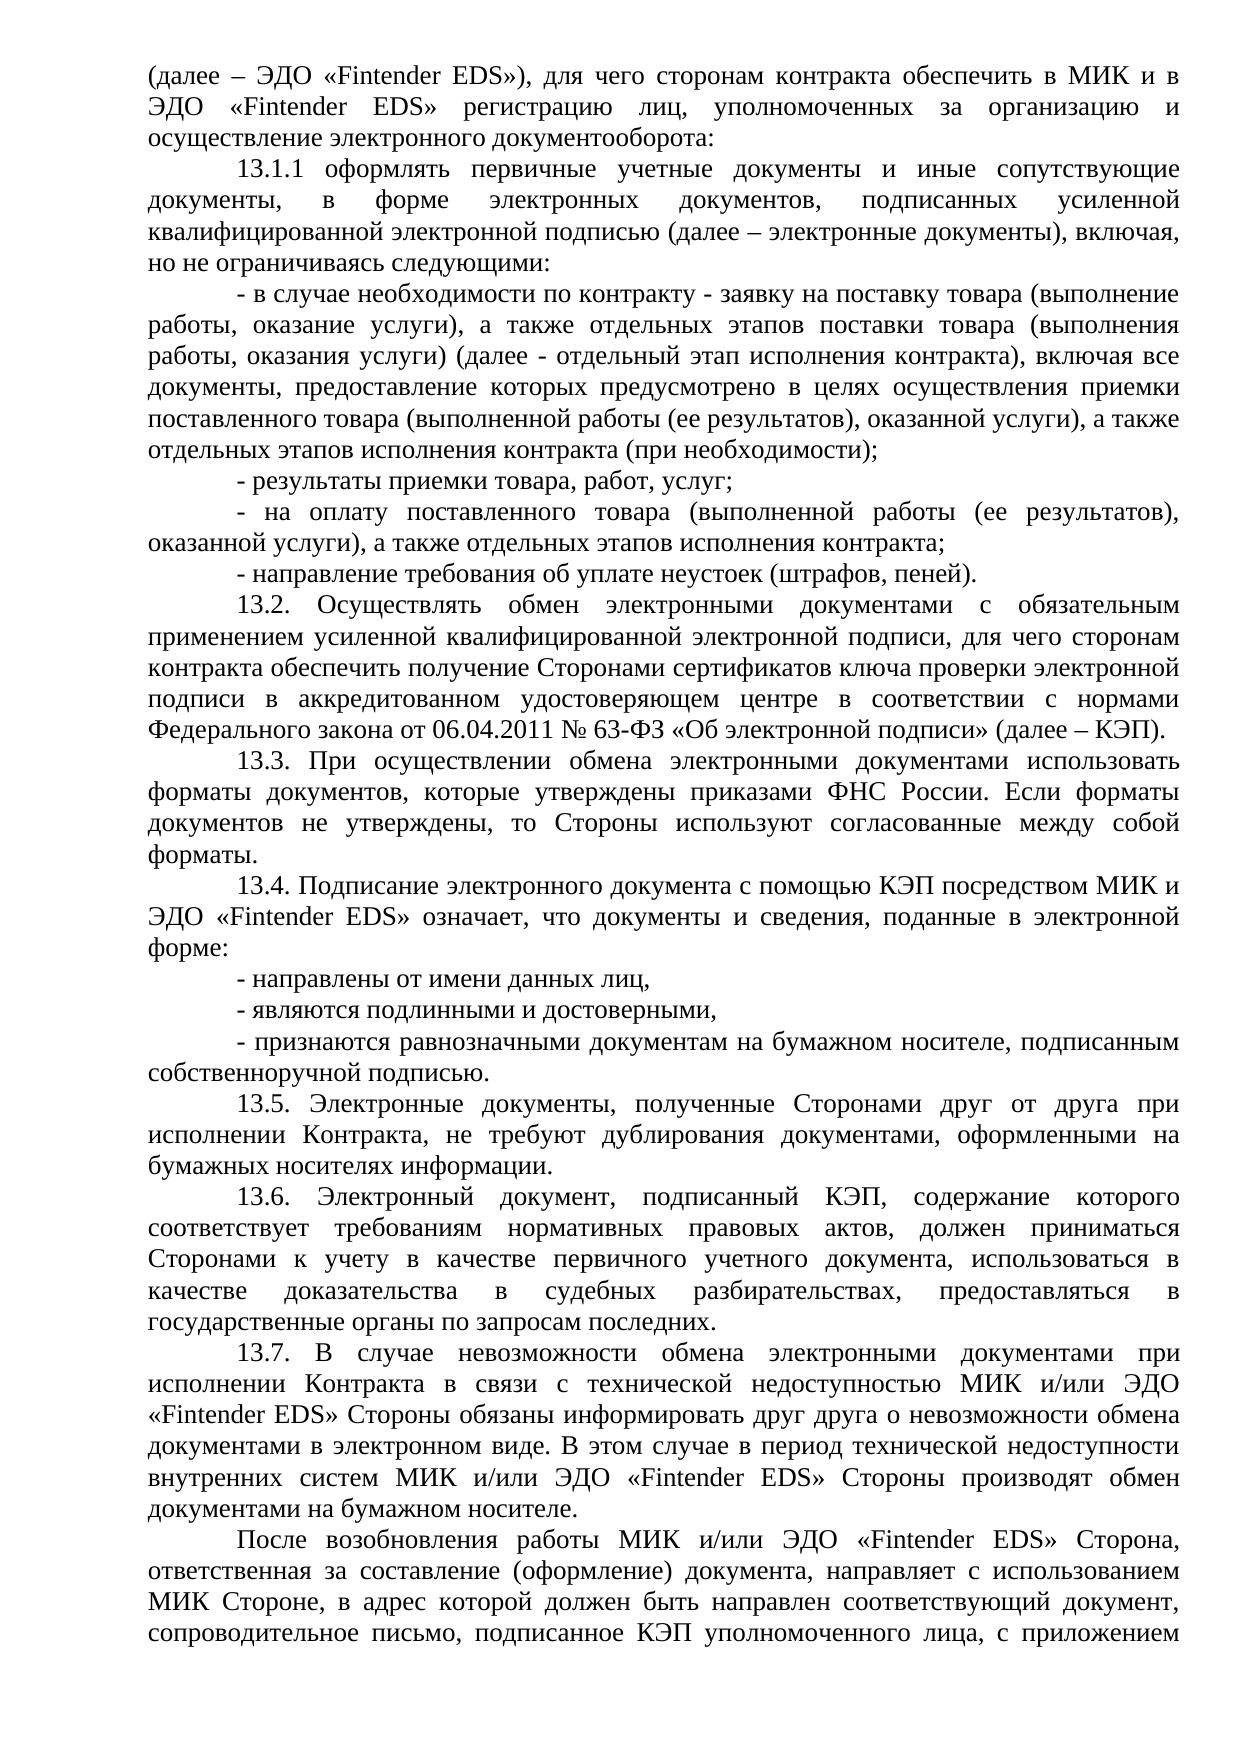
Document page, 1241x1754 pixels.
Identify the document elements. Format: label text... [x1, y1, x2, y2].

text 13.3. При осуществлении обмена электронными документами использовать форматы документов, которые утверждены приказами ФНС России. Если форматы документов не утверждены, то Стороны используют согласованные между собой форматы. [148, 744, 1181, 869]
text 13.5. Электронные документы, полученные Сторонами друг от друга при исполнении Контракта, не требуют дублирования документами, оформленными на бумажных носителях информации. [148, 1087, 1181, 1180]
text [148, 1523, 1181, 1647]
text - на оплату поставленного товара (выполненной работы (ее результатов), оказанной услуги), а также отдельных этапов исполнения контракта; [148, 495, 1181, 557]
text 13.1.1 оформлять первичные учетные документы и иные сопутствующие документы, в форме электронных документов, подписанных усиленной квалифицированной электронной подписью (далее – электронные документы), включая, но не ограничиваясь следующими: [148, 152, 1181, 277]
text - в случае необходимости по контракту - заявку на поставку товара (выполнение работы, оказание услуги), а также отдельных этапов поставки товара (выполнения работы, оказания услуги) (далее - отдельный этап исполнения контракта), включая все документы, предоставление которых предусмотрено в целях осуществления приемки поставленного товара (выполненной работы (ее результатов), оказанной услуги), а также отдельных этапов исполнения контракта (при необходимости); [148, 277, 1181, 464]
text - направление требования об уплате неустоек (штрафов, пеней). [148, 557, 1181, 588]
text - результаты приемки товара, работ, услуг; [148, 464, 1181, 495]
text 13.6. Электронный документ, подписанный КЭП, содержание которого соответствует требованиям нормативных правовых актов, должен приниматься Сторонами к учету в качестве первичного учетного документа, использоваться в качестве доказательства в судебных разбирательствах, предоставляться в государственные органы по запросам последних. [148, 1180, 1181, 1336]
text - признаются равнозначными документам на бумажном носителе, подписанным собственноручной подписью. [148, 1024, 1181, 1087]
text - направлены от имени данных лиц, [148, 962, 1181, 993]
text 13.2. Осуществлять обмен электронными документами с обязательным применением усиленной квалифицированной электронной подписи, для чего сторонам контракта обеспечить получение Сторонами сертификатов ключа проверки электронной подписи в аккредитованном удостоверяющем центре в соответствии с нормами Федерального закона от 06.04.2011 № 63-ФЗ «Об электронной подписи» (далее – КЭП). [148, 588, 1181, 744]
text - являются подлинными и достоверными, [148, 993, 1181, 1024]
text 13.4. Подписание электронного документа с помощью КЭП посредством МИК и ЭДО «Fintender EDS» означает, что документы и сведения, поданные в электронной форме: [148, 869, 1181, 962]
text 13.7. В случае невозможности обмена электронными документами при исполнении Контракта в связи с технической недоступностью МИК и/или ЭДО «Fintender EDS» Стороны обязаны информировать друг друга о невозможности обмена документами в электронном виде. В этом случае в период технической недоступности внутренних систем МИК и/или ЭДО «Fintender EDS» Стороны производят обмен документами на бумажном носителе. [148, 1336, 1181, 1523]
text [148, 59, 1181, 152]
